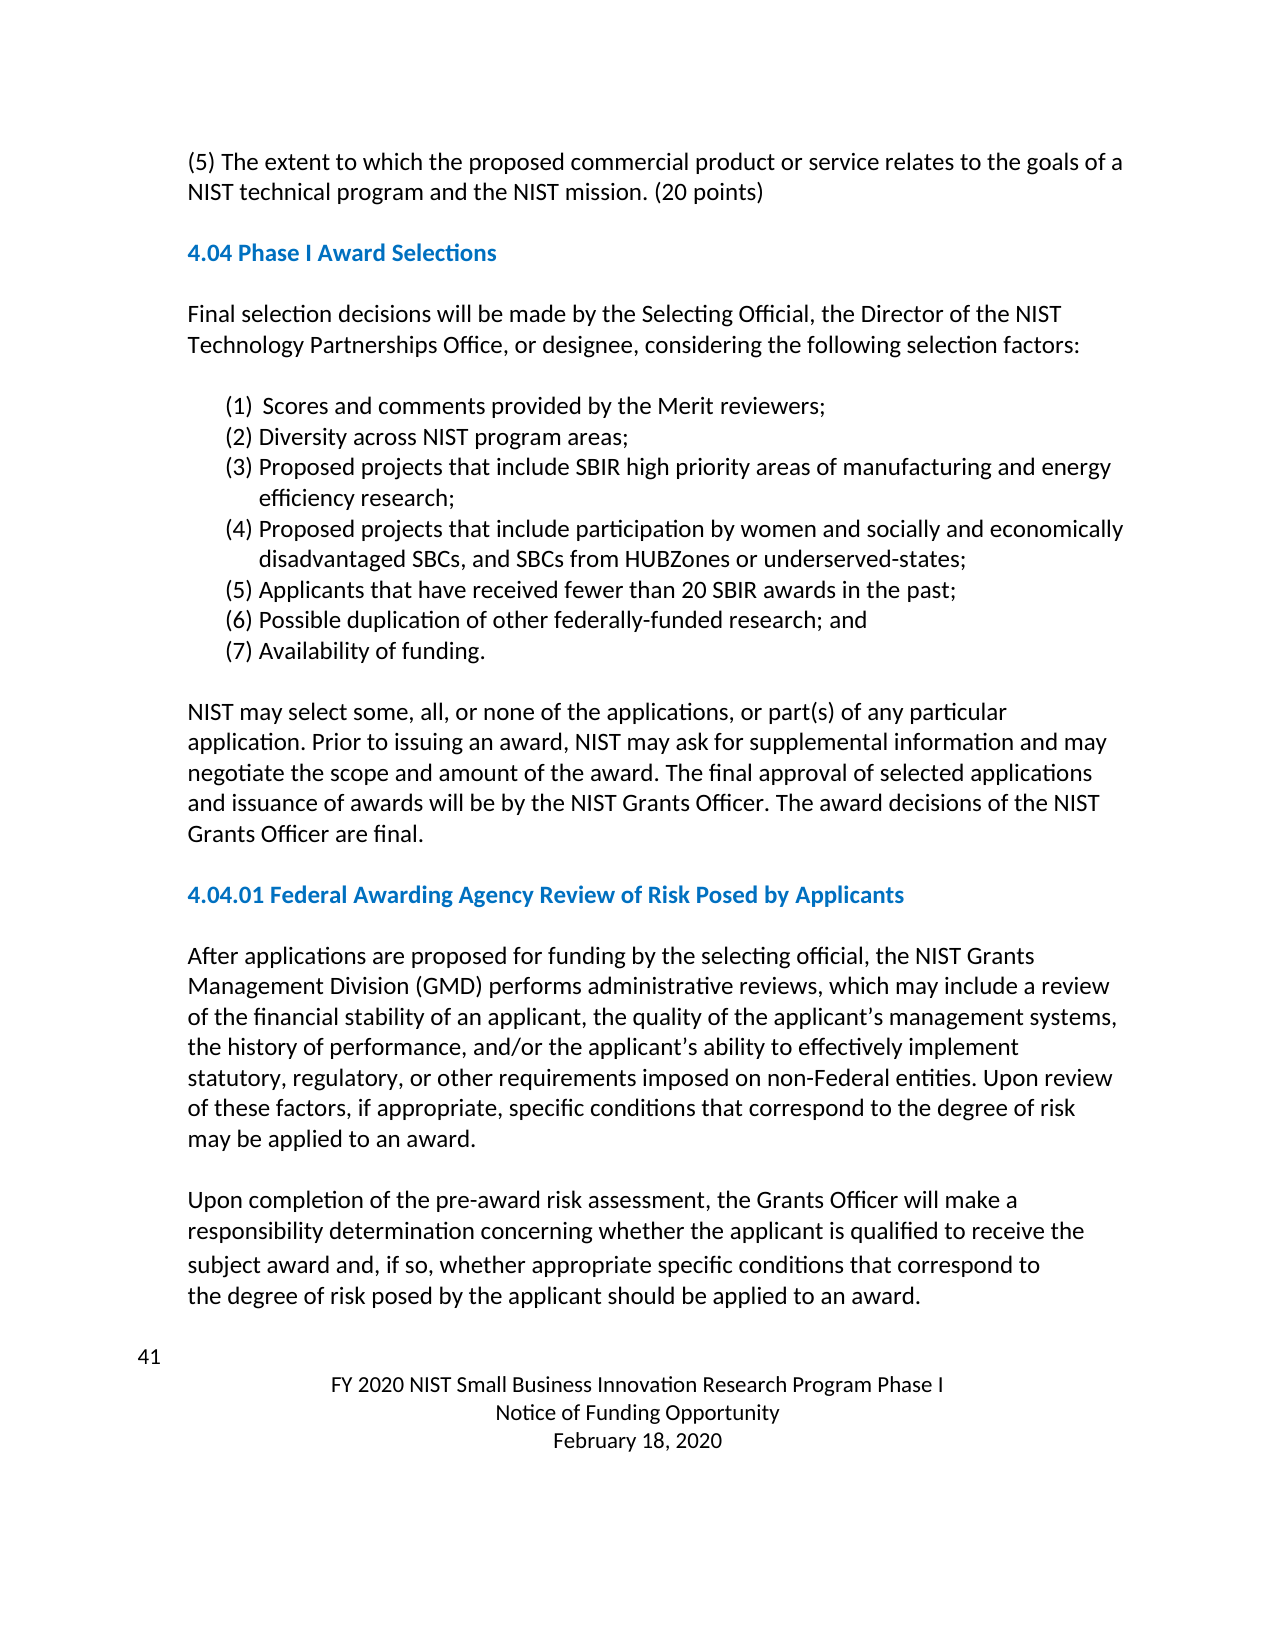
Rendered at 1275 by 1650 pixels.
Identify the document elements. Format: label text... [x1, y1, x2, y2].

list Scores and comments provided by the Merit reviewers; [225, 390, 1137, 420]
list Applicants that have received fewer than 20 SBIR awards in the past; [225, 574, 1137, 604]
list The extent to which the proposed commercial product or service relates to the goals of a NIST technical program and the NIST mission. (20 points) [187, 146, 1124, 207]
list Possible duplication of other federally-funded research; and [225, 604, 1137, 635]
list Proposed projects that include SBIR high priority areas of manufacturing and energy efficiency research; [225, 452, 1137, 513]
text Final selection decisions will be made by the Selecting Official, the Director of the NIST Technology Partnerships Office, or designee, considering the following selection factors: [187, 298, 1084, 359]
text subject award and, if so, whether appropriate specific conditions that correspond to the degree of risk posed by the applicant should be applied to an award. [187, 1249, 1077, 1310]
text After applications are proposed for funding by the selecting official, the NIST Grants Management Division (GMD) performs administrative reviews, which may include a review of the financial stability of an applicant, the quality of the applicant’s management systems, the history of performance, and/or the applicant’s ability to effectively implement statutory, regulatory, or other requirements imposed on non-Federal entities. Upon review of these factors, if appropriate, specific conditions that correspond to the degree of risk may be applied to an award. [187, 940, 1120, 1154]
text Upon completion of the pre-award risk assessment, the Grants Officer will make a responsibility determination concerning whether the applicant is qualified to receive the [187, 1184, 1088, 1245]
list Availability of funding. [225, 635, 1137, 666]
list Proposed projects that include participation by women and socially and economically disadvantaged SBCs, and SBCs from HUBZones or underserved-states; [225, 513, 1137, 574]
list Diversity across NIST program areas; [225, 421, 1137, 451]
list Federal Awarding Agency Review of Risk Posed by Applicants [187, 879, 1137, 909]
list Phase I Award Selections [187, 237, 1137, 268]
text NIST may select some, all, or none of the applications, or part(s) of any particular application. Prior to issuing an award, NIST may ask for supplemental information and may negotiate the scope and amount of the award. The final approval of selected applications and issuance of awards will be by the NIST Grants Officer. The award decisions of the NIST Grants Officer are final. [187, 696, 1110, 848]
